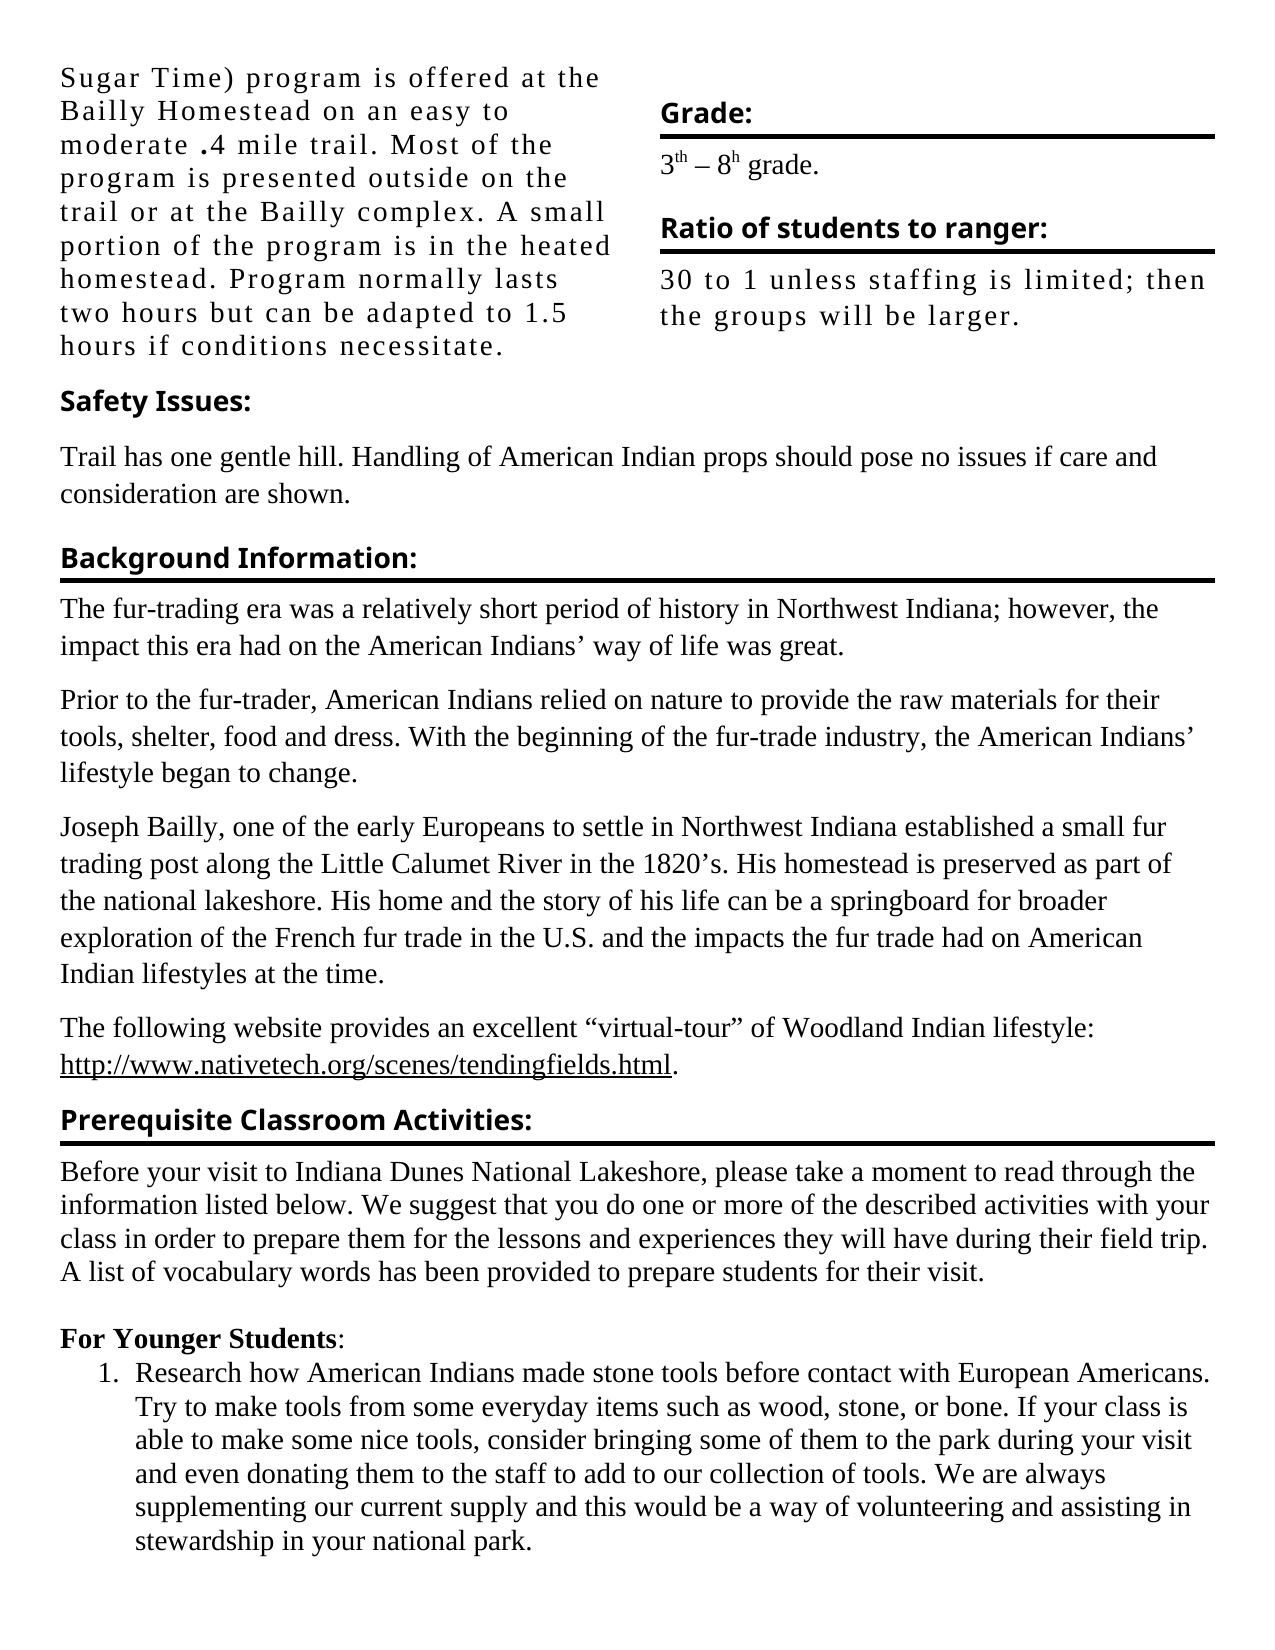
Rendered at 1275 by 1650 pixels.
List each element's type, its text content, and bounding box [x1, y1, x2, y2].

text Prior to the fur-trader, American Indians relied on nature to provide the raw materials for their tools, shelter, food and dress. With the beginning of the fur-trade industry, the American Indians’ lifestyle began to change. [60, 682, 1215, 789]
text Grade: [660, 93, 1215, 134]
text The fur-trading era was a relatively short period of history in Northwest Indiana; however, the impact this era had on the American Indians’ way of life was great. [60, 591, 1215, 662]
list Research how American Indians made stone tools before contact with European Americans. Try to make tools from some everyday items such as wood, stone, or bone. If your class is able to make some nice tools, consider bringing some of them to the park during your visit and even donating them to the staff to add to our collection of tools. We are always supplementing our current supply and this would be a way of volunteering and assisting in stewardship in your national park. [97, 1355, 1215, 1556]
text Ratio of students to ranger: [660, 209, 1215, 249]
text Joseph Bailly, one of the early Europeans to settle in Northwest Indiana established a small fur trading post along the Little Calumet River in the 1820’s. His homestead is preserved as part of the national lakeshore. His home and the story of his life can be a springboard for broader exploration of the French fur trade in the U.S. and the impacts the fur trade had on American Indian lifestyles at the time. [60, 809, 1215, 990]
text For Younger Students: [60, 1322, 1215, 1355]
text 3th – 8h grade. [660, 147, 1215, 181]
text Background Information: [60, 538, 1215, 578]
text Trail has one gentle hill. Handling of American Indian props should pose no issues if care and consideration are shown. [60, 439, 1215, 509]
text The following website provides an excellent “virtual-tour” of Woodland Indian lifestyle: http://www.nativetech.org/scenes/tendingfields.html. [60, 1010, 1215, 1081]
text 30 to 1 unless staffing is limited; then the groups will be larger. [660, 262, 1215, 332]
text Safety Issues: [60, 381, 1215, 419]
text Before your visit to Indiana Dunes National Lakeshore, please take a moment to read through the information listed below. We suggest that you do one or more of the described activities with your class in order to prepare them for the lessons and experiences they will have during their field trip. A list of vocabulary words has been provided to prepare students for their visit. [60, 1154, 1215, 1288]
text Prerequisite Classroom Activities: [60, 1101, 1215, 1141]
